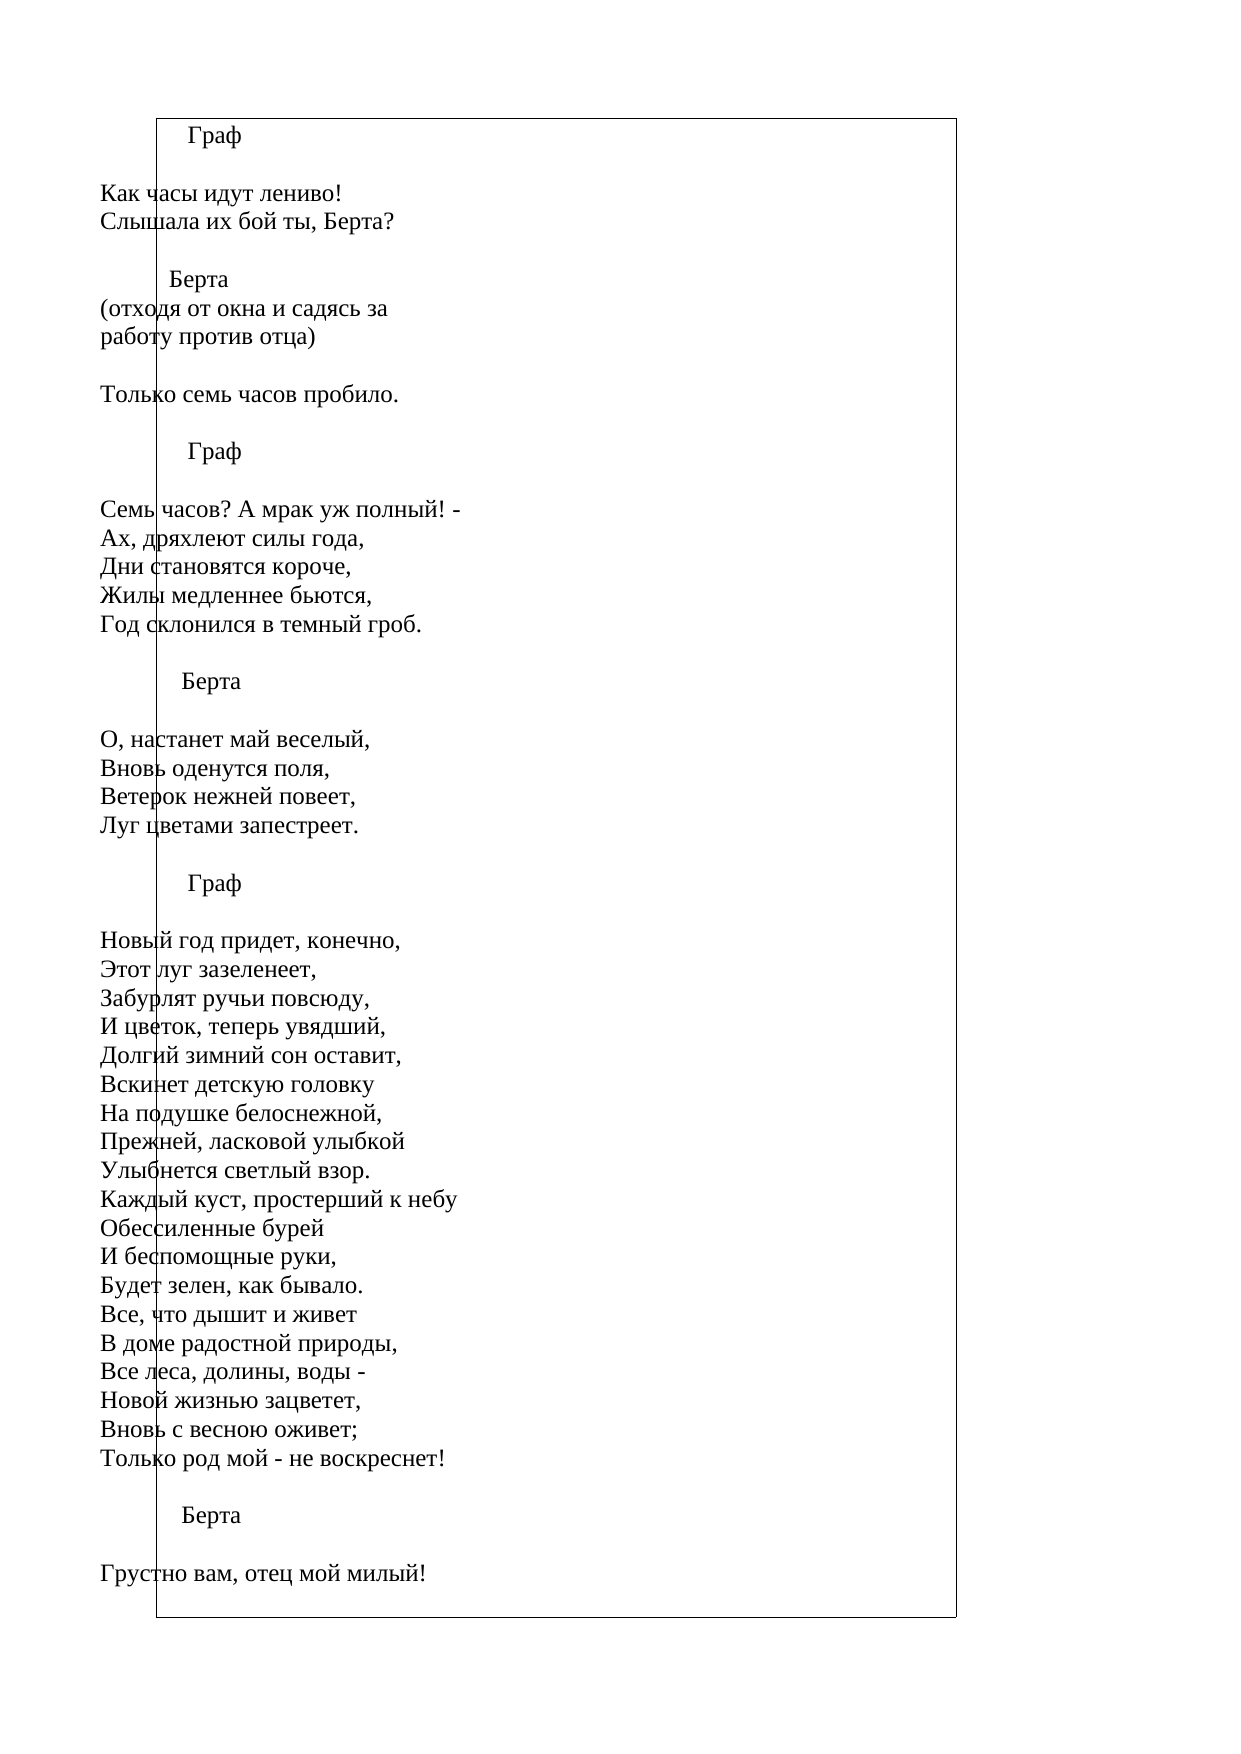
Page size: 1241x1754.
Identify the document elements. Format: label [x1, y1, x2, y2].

table_cell [157, 119, 956, 1617]
